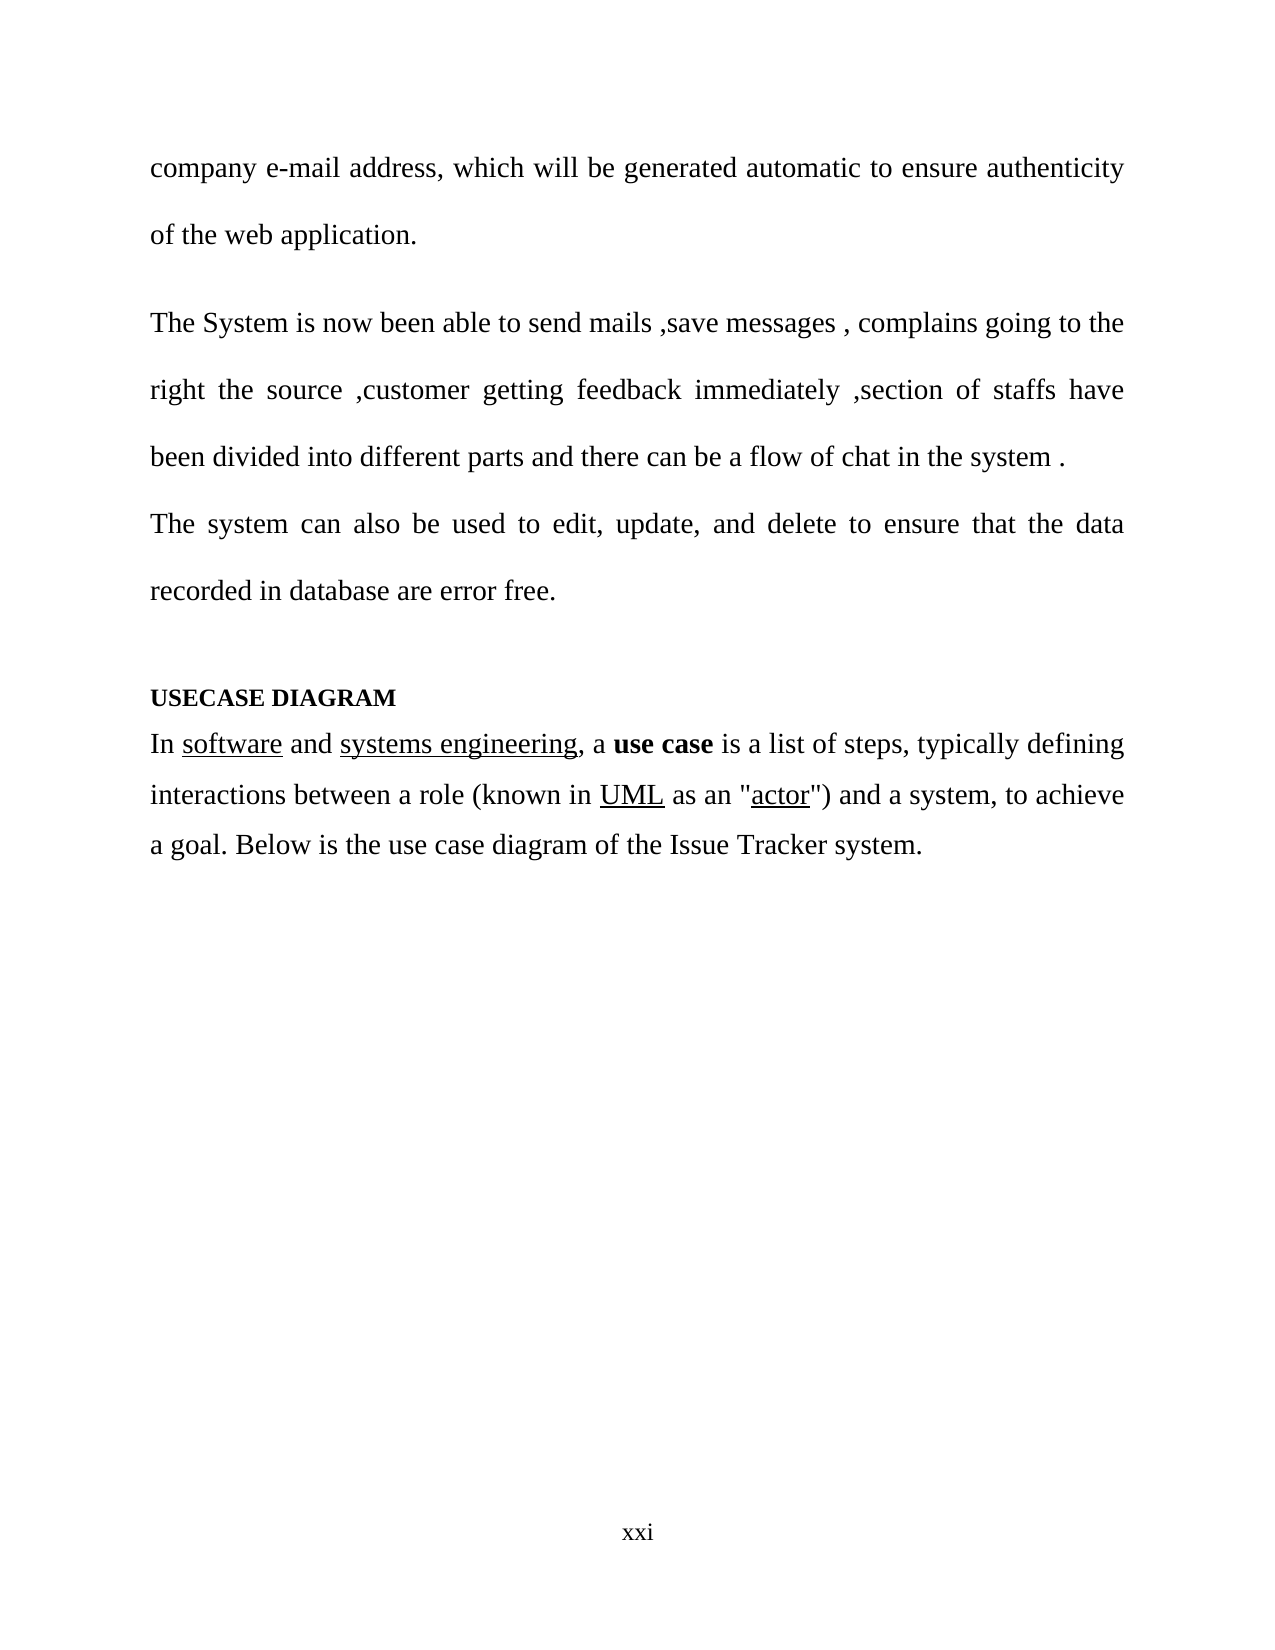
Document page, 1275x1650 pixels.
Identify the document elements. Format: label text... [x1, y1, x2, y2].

text The system can also be used to edit, update, and delete to ensure that the data recorded in database are error free. [150, 506, 1125, 607]
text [150, 150, 1125, 251]
text The System is now been able to send mails ,save messages , complains going to the right the source ,customer getting feedback immediately ,section of staffs have been divided into different parts and there can be a flow of chat in the system . [150, 305, 1125, 473]
text USECASE DIAGRAM [150, 683, 1125, 712]
text In software and systems engineering, a use case is a list of steps, typically defining interactions between a role (known in UML as an "actor") and a system, to achieve a goal. Below is the use case diagram of the Issue Tracker system. [150, 727, 1125, 861]
